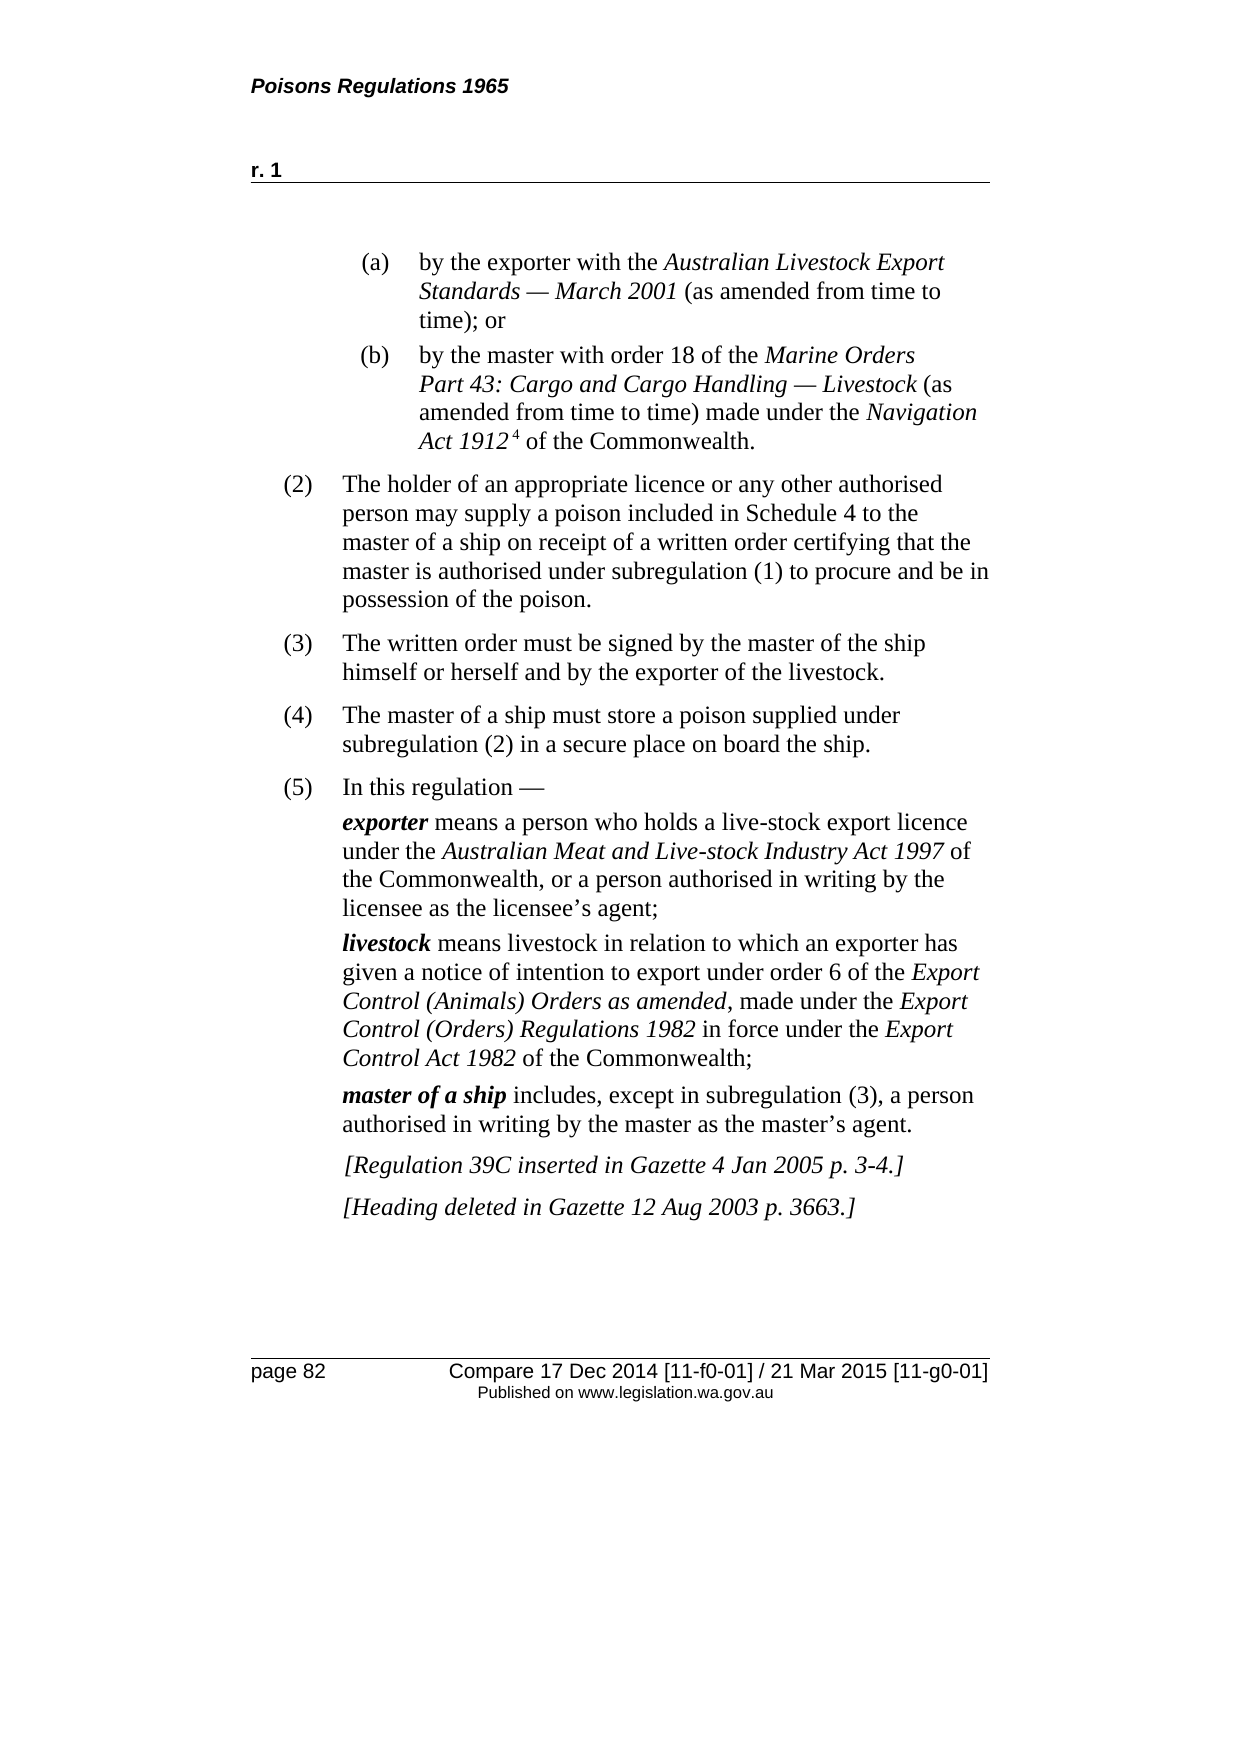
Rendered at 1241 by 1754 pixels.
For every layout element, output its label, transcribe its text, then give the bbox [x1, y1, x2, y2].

text (3) The written order must be signed by the master of the ship himself or herself and by the exporter of the livestock. [251, 628, 990, 685]
text master of a ship includes, except in subregulation (3), a person authorised in writing by the master as the master’s agent. [251, 1080, 990, 1138]
text (a) by the exporter with the Australian Livestock Export Standards — March 2001 (as amended from time to time); or [251, 247, 990, 334]
text (4) The master of a ship must store a poison supplied under subregulation (2) in a secure place on board the ship. [251, 700, 990, 757]
text (2) The holder of an appropriate licence or any other authorised person may supply a poison included in Schedule 4 to the master of a ship on receipt of a written order certifying that the master is authorised under subregulation (1) to procure and be in possession of the poison. [251, 469, 990, 613]
text [Regulation 39C inserted in Gazette 4 Jan 2005 p. 3-4.] [251, 1150, 990, 1179]
text (b) by the master with order 18 of the Marine Orders Part 43: Cargo and Cargo Handling — Livestock (as amended from time to time) made under the Navigation Act 1912 4 of the Commonwealth. [251, 340, 990, 455]
text (5) In this regulation — [251, 772, 990, 801]
subtitle [Heading deleted in Gazette 12 Aug 2003 p. 3663.] [251, 1192, 990, 1220]
text exporter means a person who holds a live-stock export licence under the Australian Meat and Live-stock Industry Act 1997 of the Commonwealth, or a person authorised in writing by the licensee as the licensee’s agent; [251, 807, 990, 922]
text livestock means livestock in relation to which an exporter has given a notice of intention to export under order 6 of the Export Control (Animals) Orders as amended, made under the Export Control (Orders) Regulations 1982 in force under the Export Control Act 1982 of the Commonwealth; [251, 928, 990, 1072]
